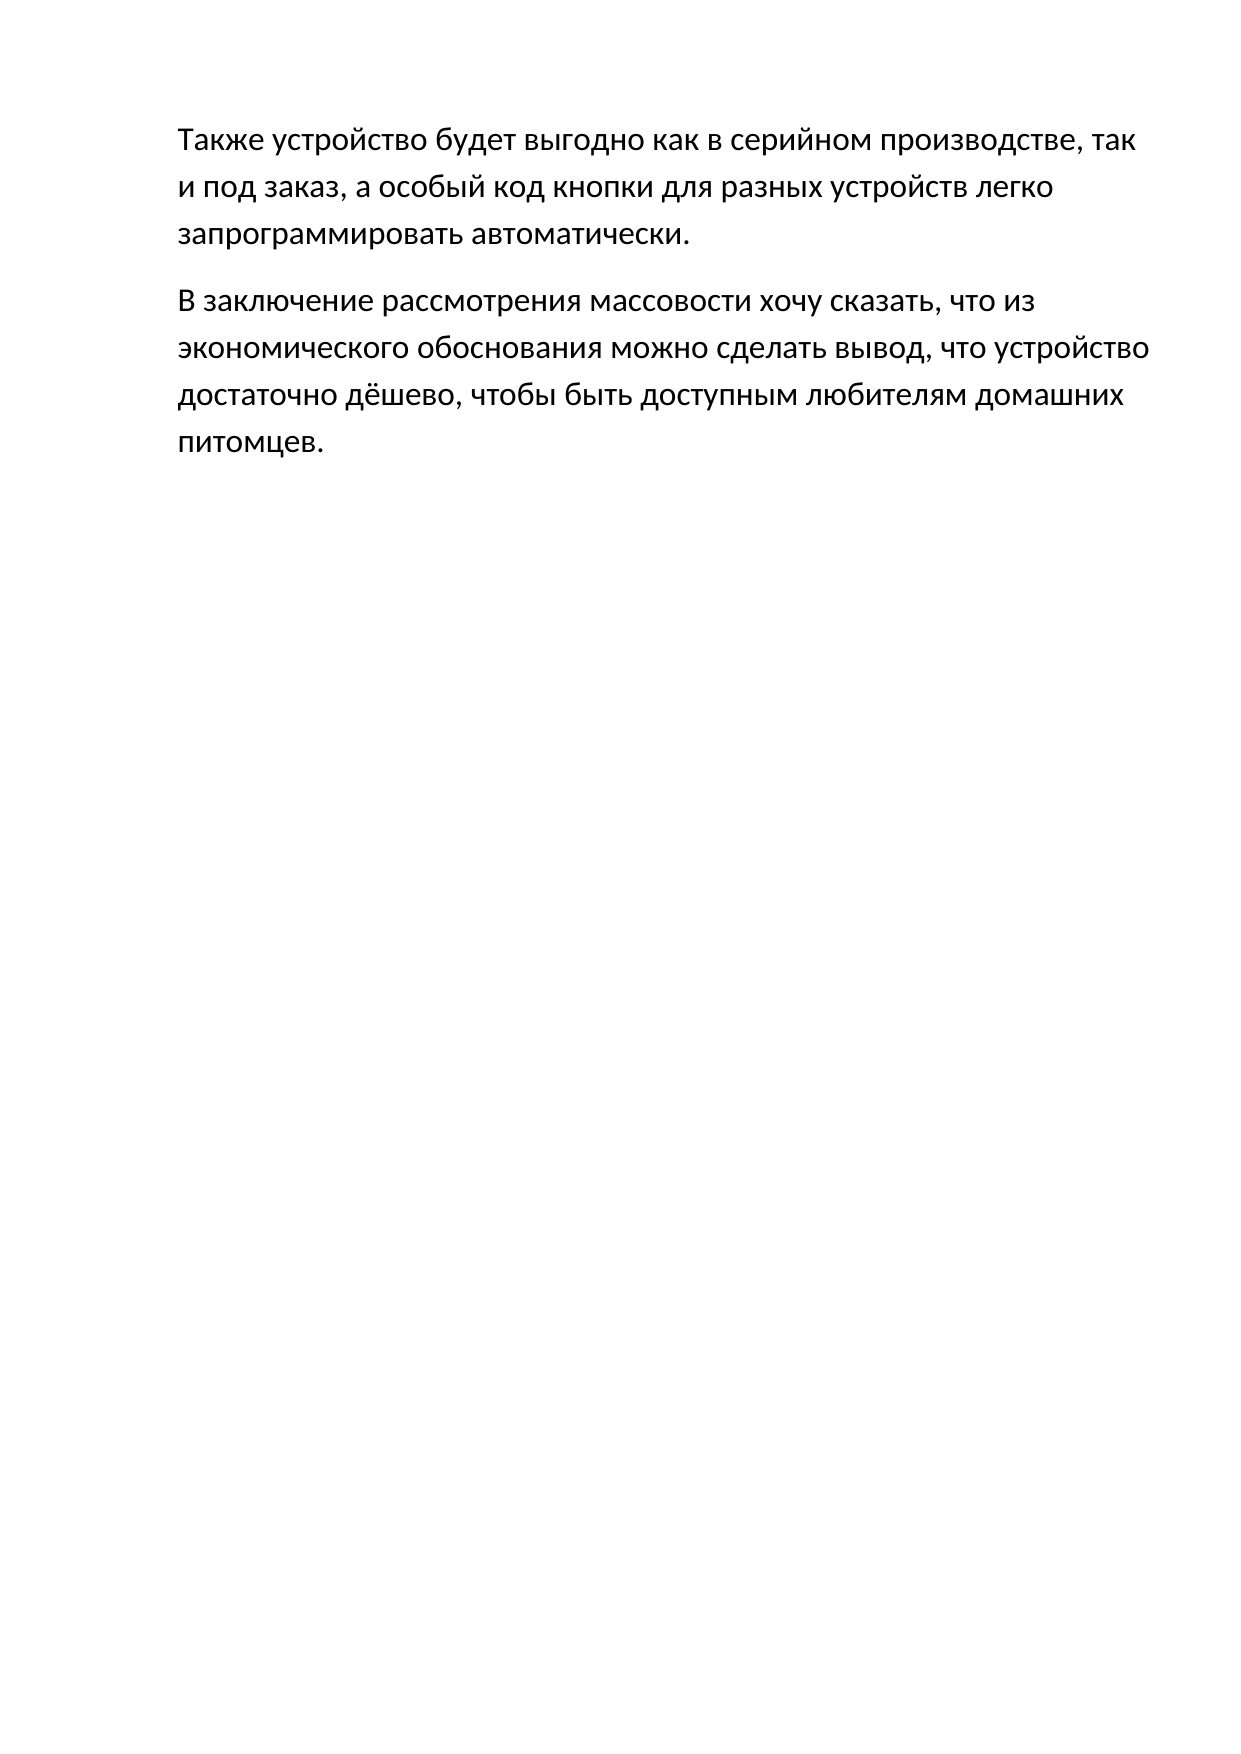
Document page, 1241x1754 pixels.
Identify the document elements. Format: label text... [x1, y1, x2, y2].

text В заключение рассмотрения массовости хочу сказать, что из экономического обоснования можно сделать вывод, что устройство достаточно дёшево, чтобы быть доступным любителям домашних питомцев. [177, 279, 1152, 460]
text Также устройство будет выгодно как в серийном производстве, так и под заказ, а особый код кнопки для разных устройств легко запрограммировать автоматически. [177, 118, 1152, 252]
